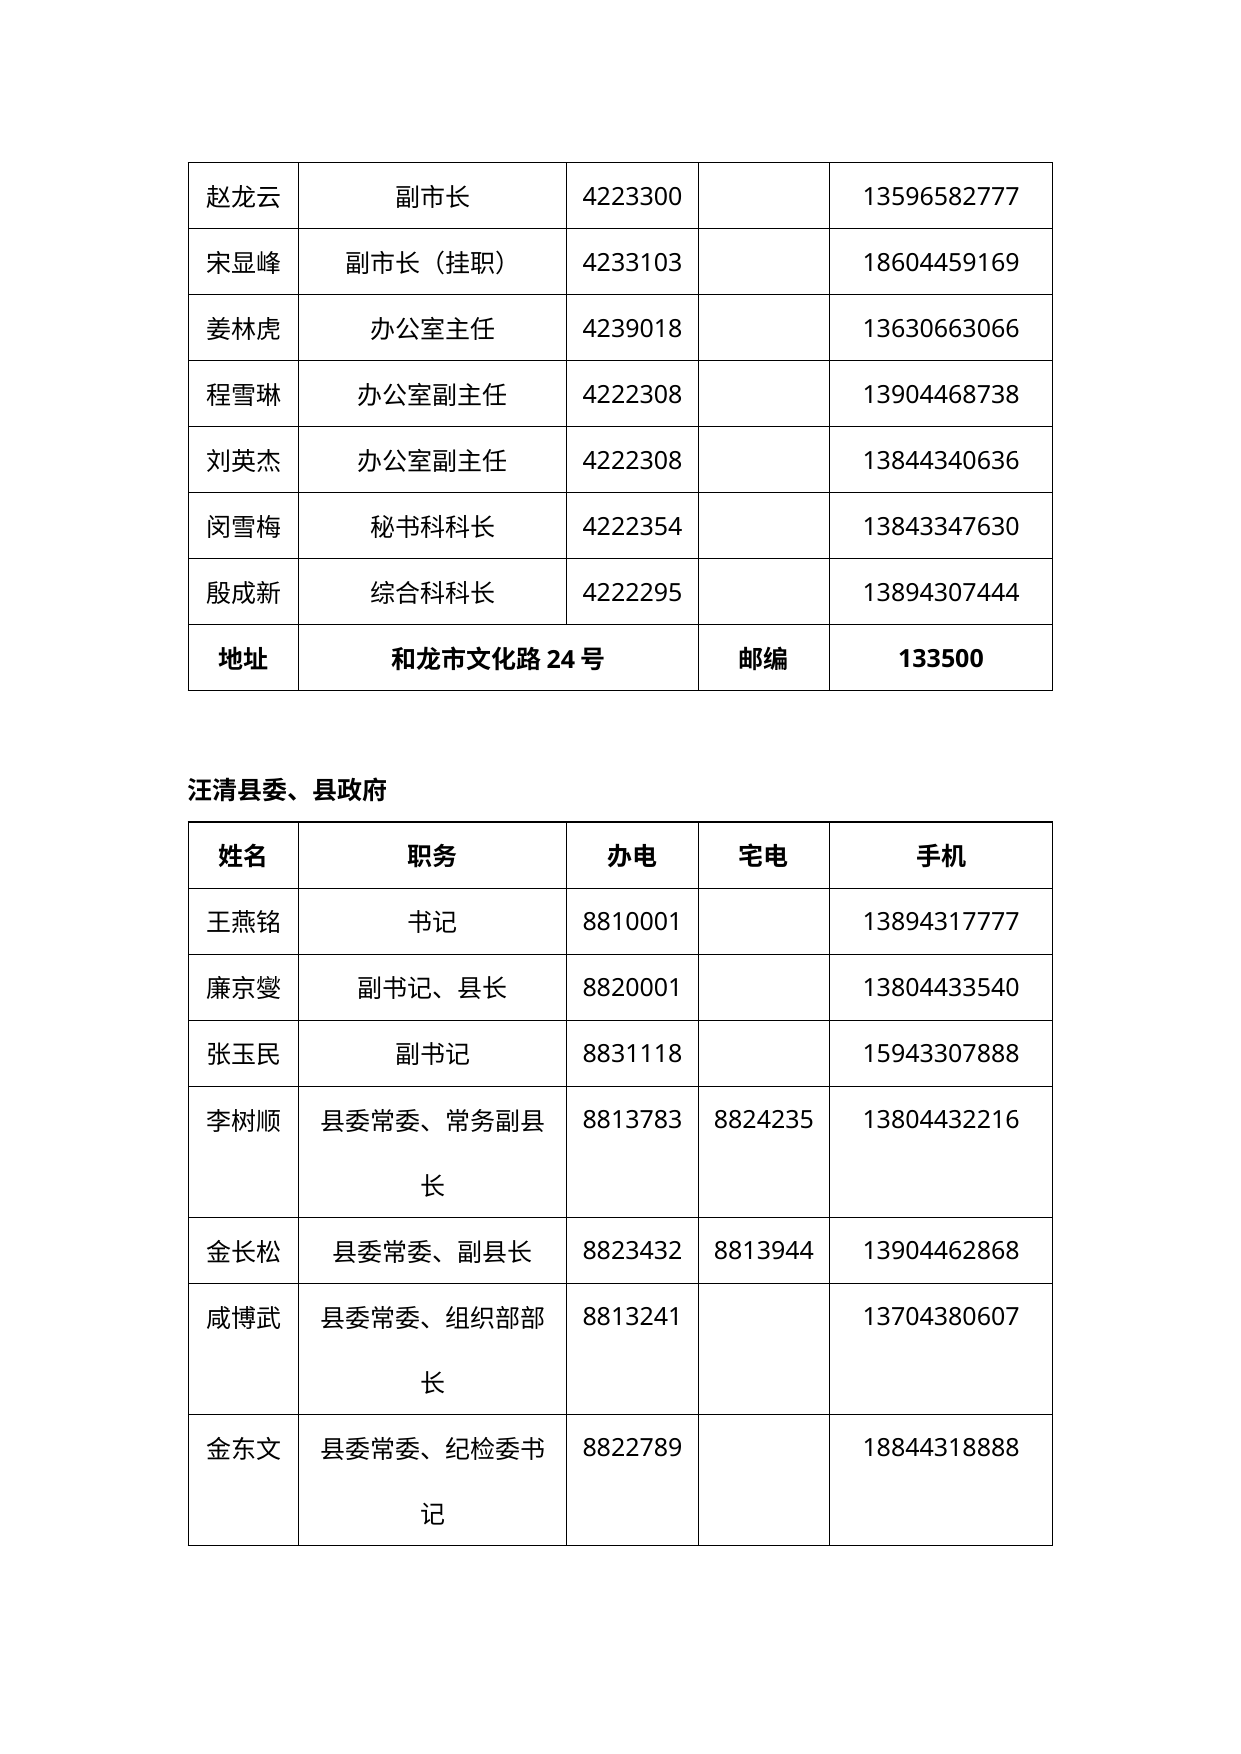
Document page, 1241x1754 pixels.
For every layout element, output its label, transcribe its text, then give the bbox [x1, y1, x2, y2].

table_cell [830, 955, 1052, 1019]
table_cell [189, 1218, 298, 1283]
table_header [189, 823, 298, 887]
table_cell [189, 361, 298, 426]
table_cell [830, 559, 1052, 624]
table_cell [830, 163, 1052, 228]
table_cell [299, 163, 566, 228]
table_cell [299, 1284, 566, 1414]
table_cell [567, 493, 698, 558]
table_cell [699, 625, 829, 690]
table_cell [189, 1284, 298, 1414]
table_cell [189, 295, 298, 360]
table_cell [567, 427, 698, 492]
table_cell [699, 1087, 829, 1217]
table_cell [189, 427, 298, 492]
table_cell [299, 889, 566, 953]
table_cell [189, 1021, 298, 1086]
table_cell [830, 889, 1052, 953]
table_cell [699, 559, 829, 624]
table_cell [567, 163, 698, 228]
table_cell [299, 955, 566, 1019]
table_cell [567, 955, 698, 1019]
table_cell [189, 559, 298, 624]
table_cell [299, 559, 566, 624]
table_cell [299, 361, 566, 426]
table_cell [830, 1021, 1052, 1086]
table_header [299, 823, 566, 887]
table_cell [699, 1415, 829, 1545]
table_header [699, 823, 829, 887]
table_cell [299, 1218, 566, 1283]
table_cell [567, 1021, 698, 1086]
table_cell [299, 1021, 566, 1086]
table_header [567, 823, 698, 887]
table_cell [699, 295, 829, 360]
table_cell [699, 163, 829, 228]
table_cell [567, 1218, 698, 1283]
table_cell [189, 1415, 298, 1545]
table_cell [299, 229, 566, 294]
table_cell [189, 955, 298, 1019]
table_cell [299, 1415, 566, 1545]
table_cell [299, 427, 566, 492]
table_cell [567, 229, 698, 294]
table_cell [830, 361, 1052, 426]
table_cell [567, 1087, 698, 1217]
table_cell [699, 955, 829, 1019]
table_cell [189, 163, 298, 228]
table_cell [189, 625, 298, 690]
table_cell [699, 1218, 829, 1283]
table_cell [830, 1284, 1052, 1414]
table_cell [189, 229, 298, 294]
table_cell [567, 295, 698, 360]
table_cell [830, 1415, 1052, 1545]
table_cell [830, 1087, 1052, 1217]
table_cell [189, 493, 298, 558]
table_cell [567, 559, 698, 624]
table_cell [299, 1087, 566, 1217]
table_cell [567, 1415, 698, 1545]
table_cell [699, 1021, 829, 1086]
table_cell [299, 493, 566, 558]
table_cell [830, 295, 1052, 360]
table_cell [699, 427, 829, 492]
text 汪清县委、县政府 [187, 756, 1053, 821]
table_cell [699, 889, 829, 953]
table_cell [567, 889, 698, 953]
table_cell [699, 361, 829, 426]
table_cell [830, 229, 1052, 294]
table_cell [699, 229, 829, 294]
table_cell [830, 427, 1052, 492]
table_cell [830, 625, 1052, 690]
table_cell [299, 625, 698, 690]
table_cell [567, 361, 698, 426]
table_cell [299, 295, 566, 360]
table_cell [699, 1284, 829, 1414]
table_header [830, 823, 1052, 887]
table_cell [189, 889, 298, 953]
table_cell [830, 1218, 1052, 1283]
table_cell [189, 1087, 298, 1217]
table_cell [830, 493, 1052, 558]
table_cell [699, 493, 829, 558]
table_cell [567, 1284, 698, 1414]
